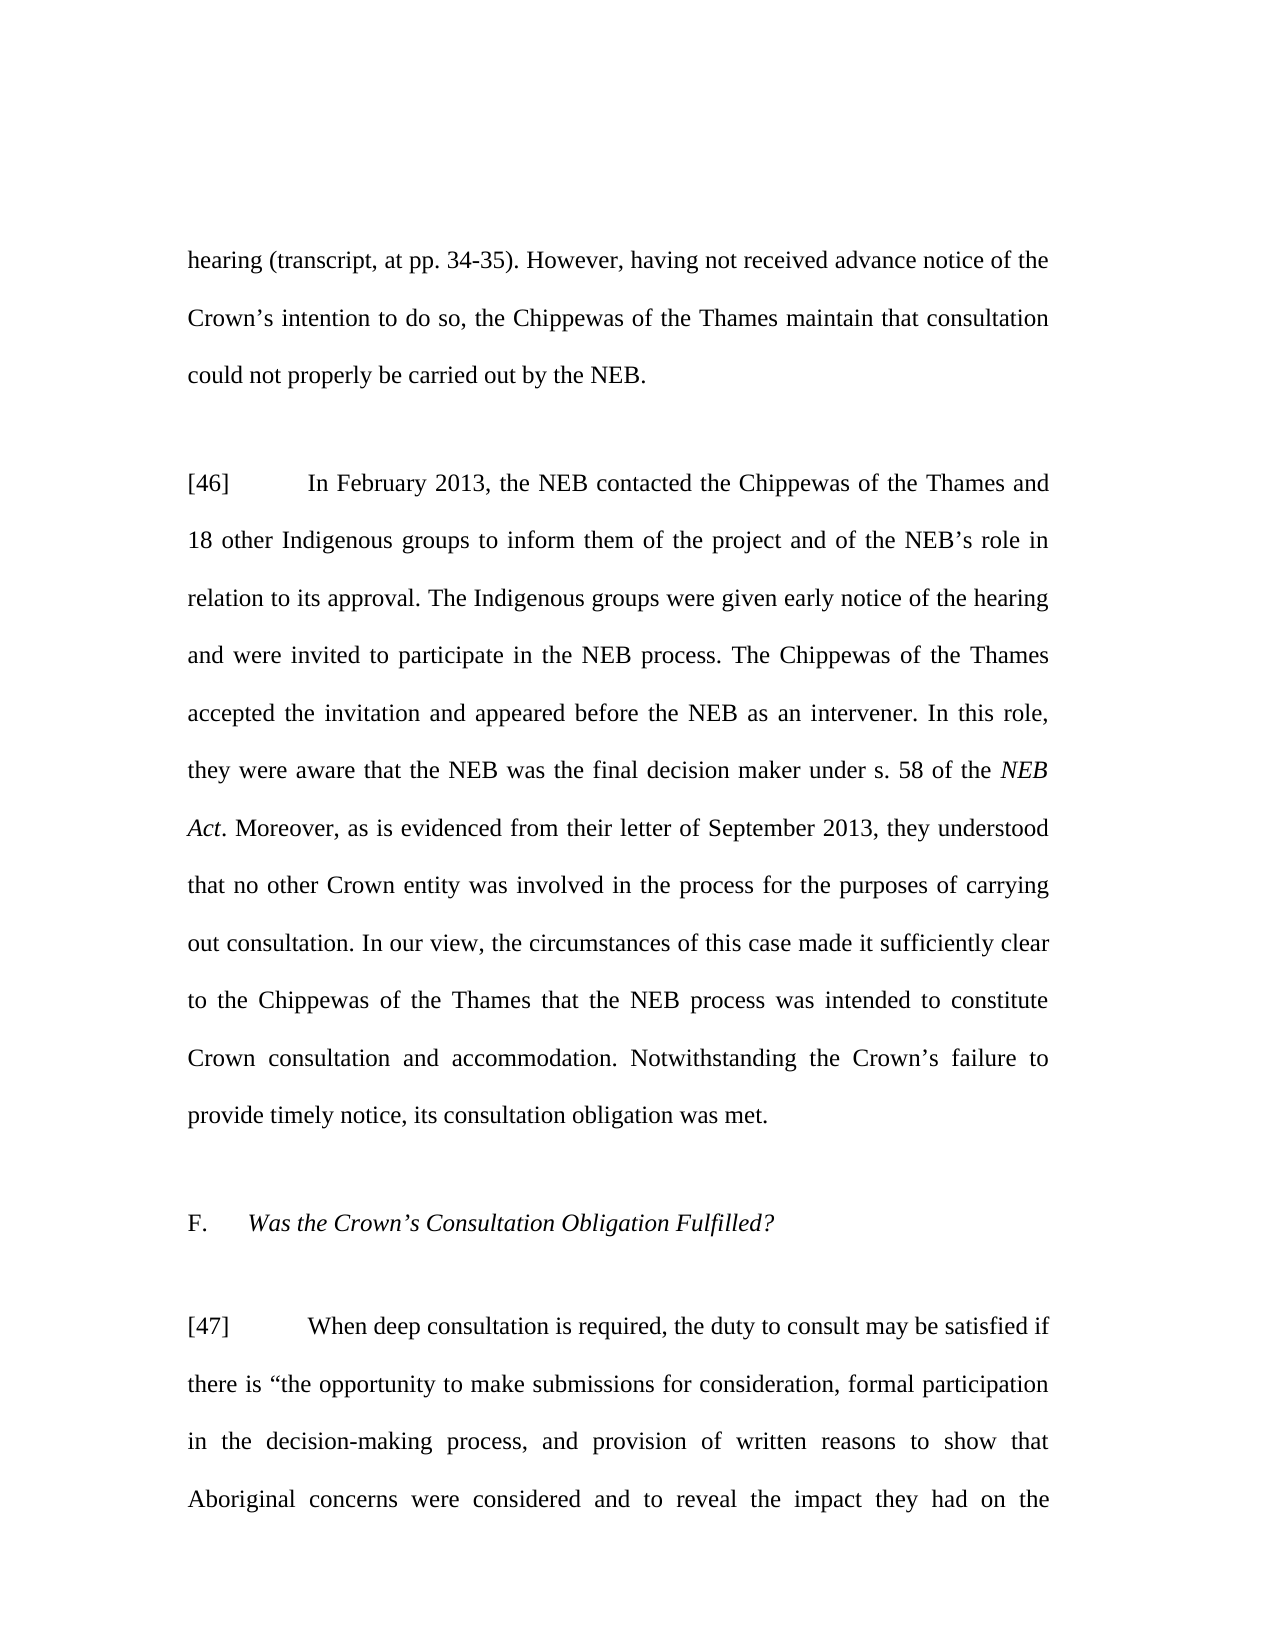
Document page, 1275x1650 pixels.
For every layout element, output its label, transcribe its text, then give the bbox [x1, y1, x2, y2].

text In February 2013, the NEB contacted the Chippewas of the Thames and 18 other Indigenous groups to inform them of the project and of the NEB’s role in relation to its approval. The Indigenous groups were given early notice of the hearing and were invited to participate in the NEB process. The Chippewas of the Thames accepted the invitation and appeared before the NEB as an intervener. In this role, they were aware that the NEB was the final decision maker under s. 58 of the NEB Act. Moreover, as is evidenced from their letter of September 2013, they understood that no other Crown entity was involved in the process for the purposes of carrying out consultation. In our view, the circumstances of this case made it sufficiently clear to the Chippewas of the Thames that the NEB process was intended to constitute Crown consultation and accommodation. Notwithstanding the Crown’s failure to provide timely notice, its consultation obligation was met. [187, 468, 1050, 1129]
title Was the Crown’s Consultation Obligation Fulfilled? [187, 1208, 1050, 1236]
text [187, 1311, 1050, 1513]
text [187, 245, 1050, 389]
